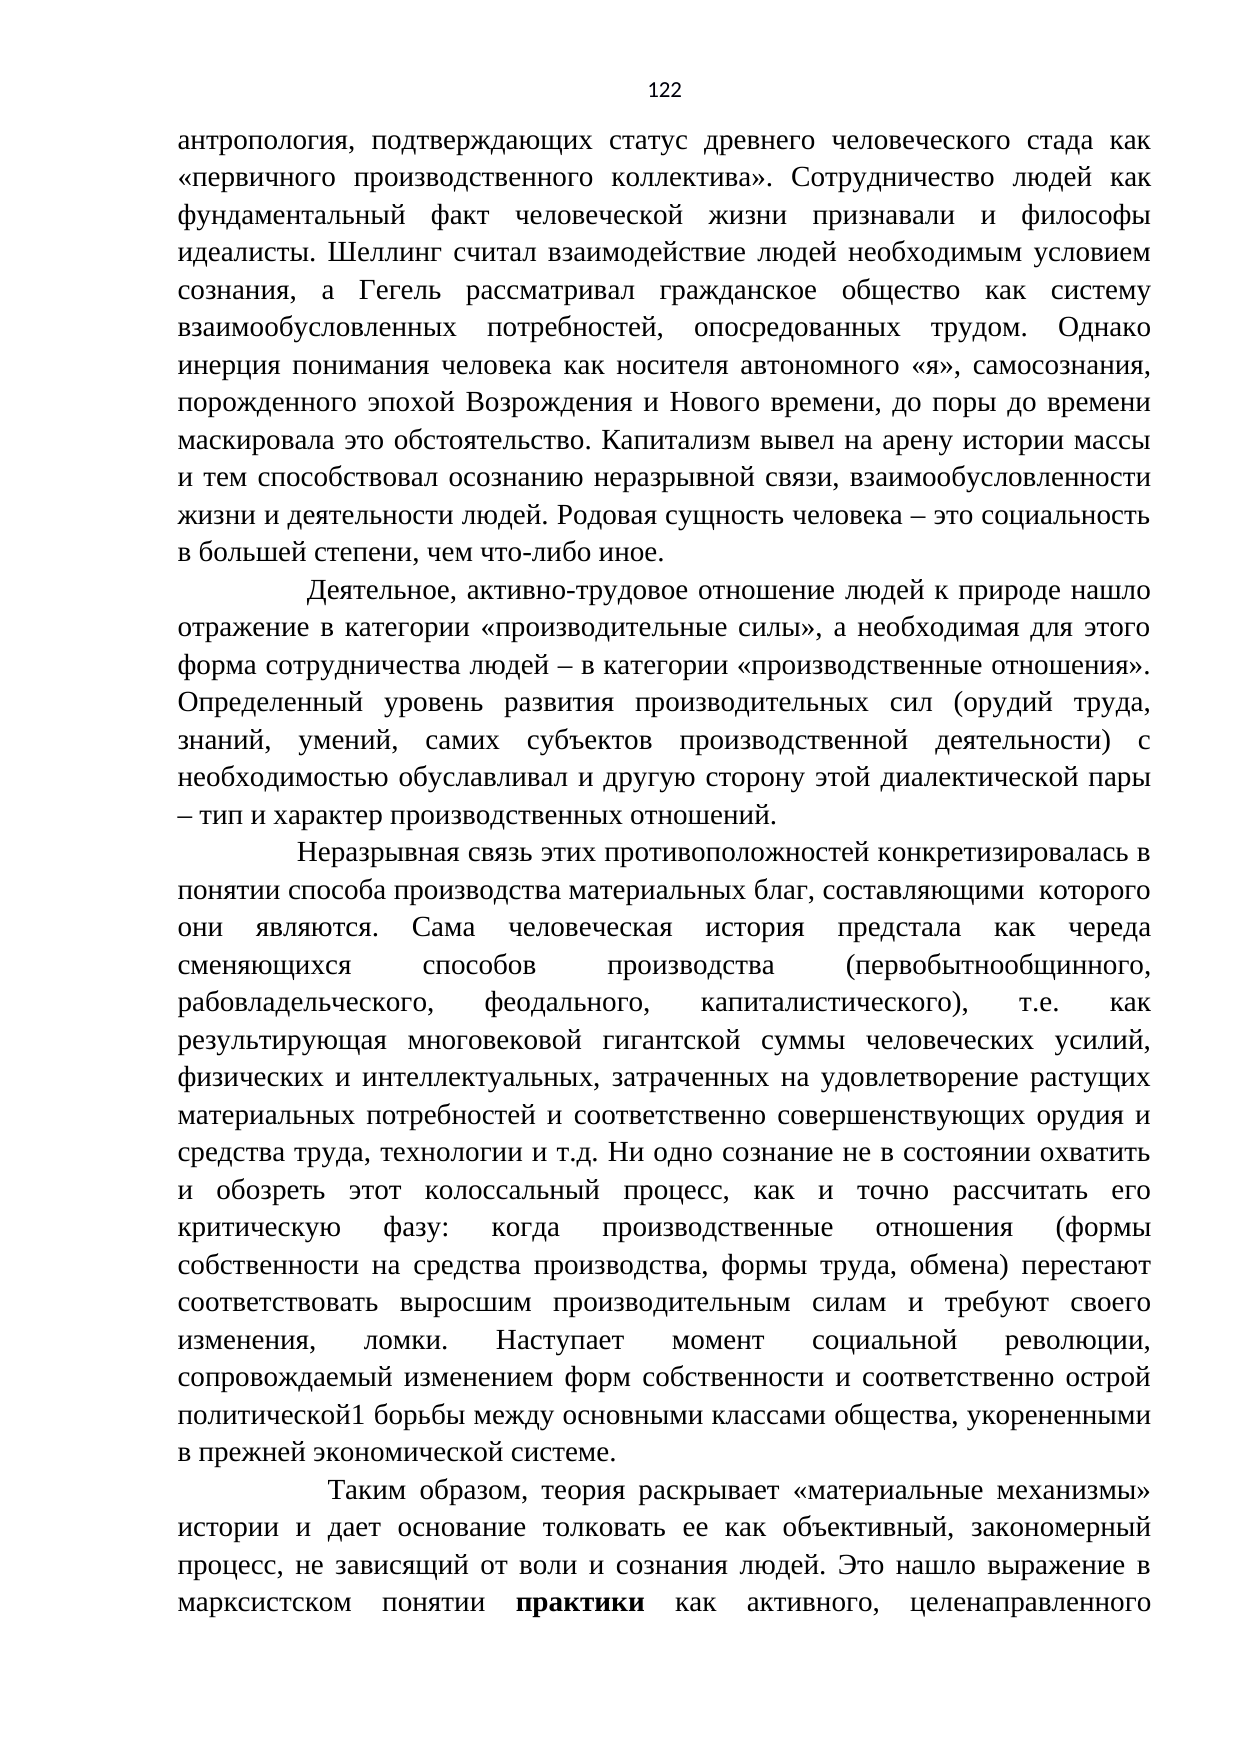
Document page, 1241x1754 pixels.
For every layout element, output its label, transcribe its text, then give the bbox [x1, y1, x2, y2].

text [177, 118, 1152, 568]
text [177, 1468, 1152, 1618]
text Деятельное, активно-трудовое отношение людей к природе нашло отражение в категории «производительные силы», а необходимая для этого форма сотрудничества людей – в категории «производственные отношения». Определенный уровень развития производительных сил (орудий труда, знаний, умений, самих субъектов производственной деятельности) с необходимостью обуславливал и другую сторону этой диалектической пары – тип и характер производственных отношений. [177, 568, 1152, 831]
text Неразрывная связь этих противоположностей конкретизировалась в понятии способа производства материальных благ, составляющими которого они являются. Сама человеческая история предстала как череда сменяющихся способов производства (первобытнообщинного, рабовладельческого, феодального, капиталистического), т.е. как результирующая многовековой гигантской суммы человеческих усилий, физических и интеллектуальных, затраченных на удовлетворение растущих материальных потребностей и соответственно совершенствующих орудия и средства труда, технологии и т.д. Ни одно сознание не в состоянии охватить и обозреть этот колоссальный процесс, как и точно рассчитать его критическую фазу: когда производственные отношения (формы собственности на средства производства, формы труда, обмена) перестают соответствовать выросшим производительным силам и требуют своего изменения, ломки. Наступает момент социальной революции, сопровождаемый изменением форм собственности и соответственно острой политической1 борьбы между основными классами общества, укорененными в прежней экономической системе. [177, 831, 1152, 1468]
